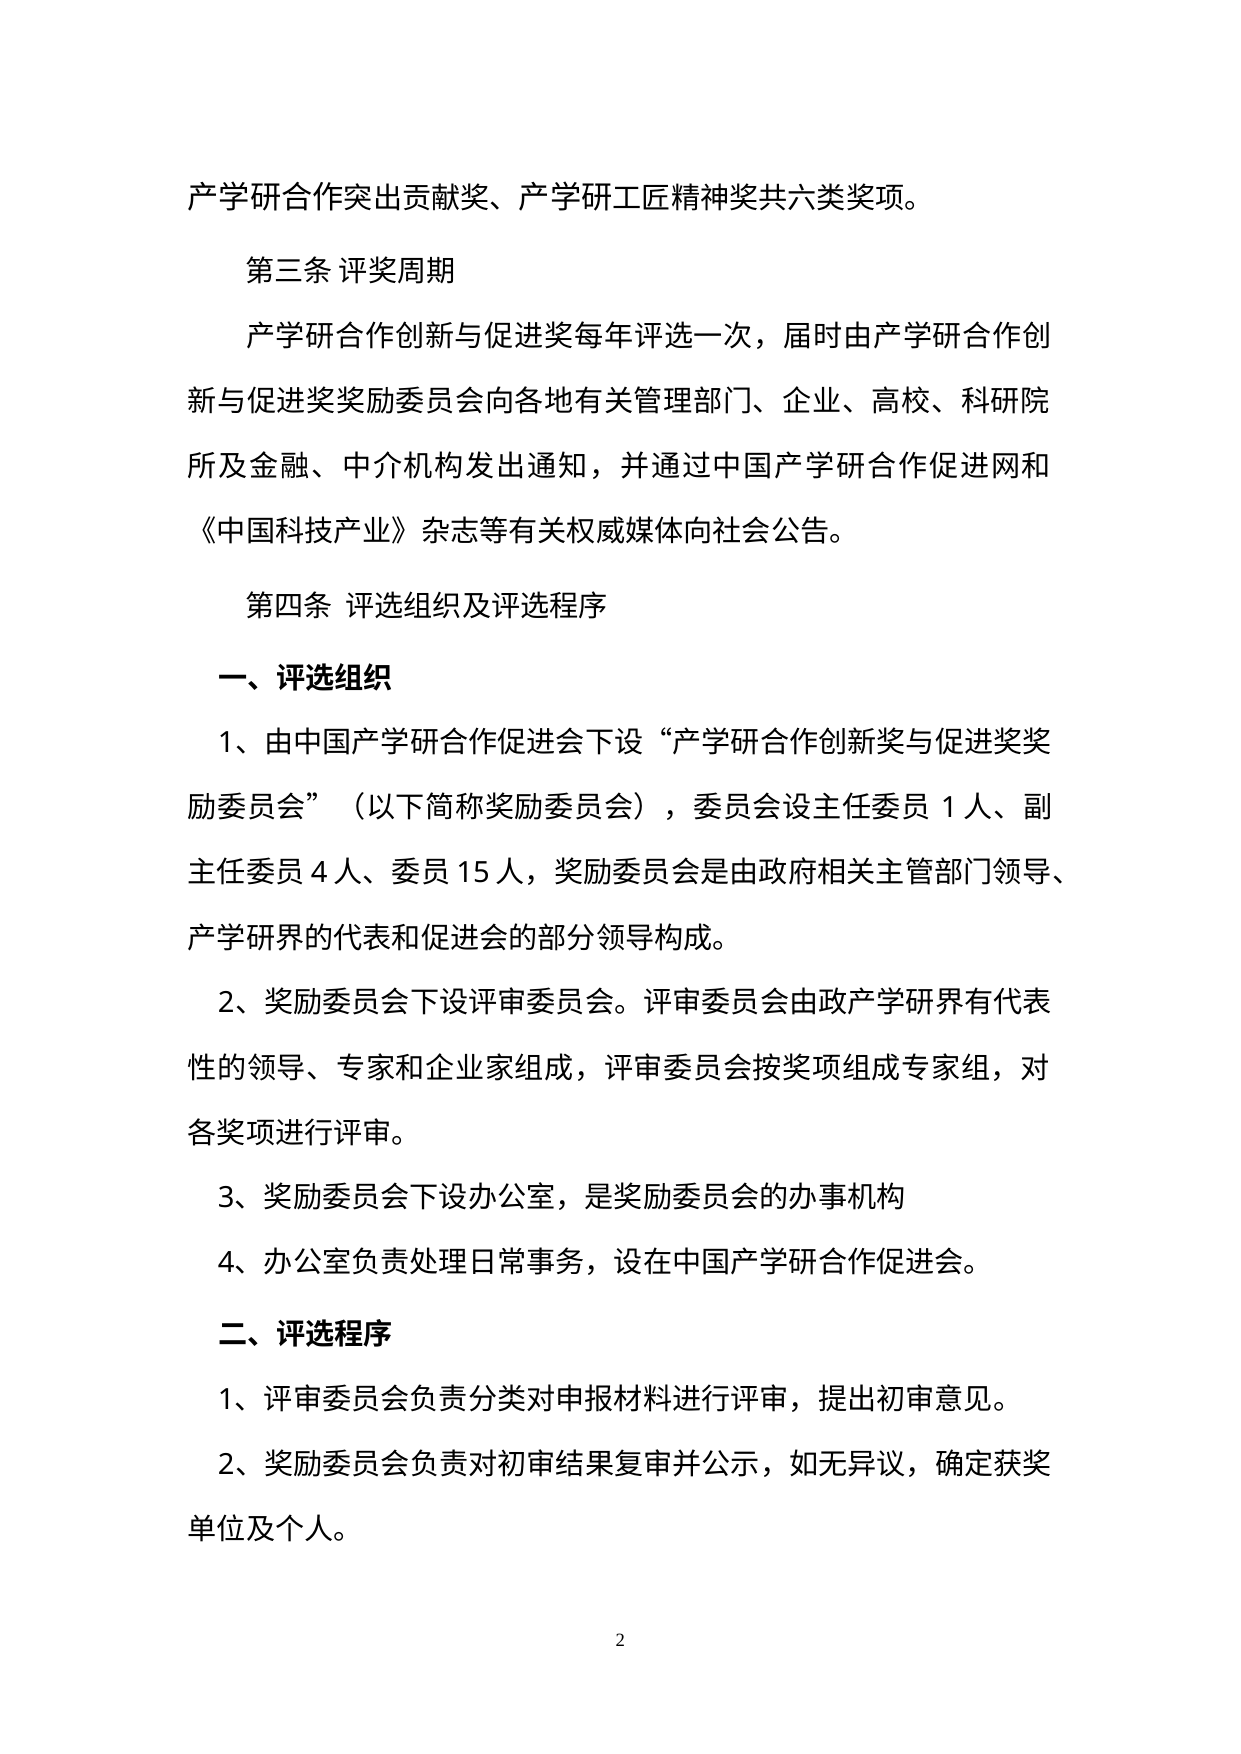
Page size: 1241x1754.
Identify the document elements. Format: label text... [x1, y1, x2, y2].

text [187, 162, 1053, 227]
text 二、评选程序 [187, 1299, 1053, 1364]
text 2、奖励委员会负责对初审结果复审并公示，如无异议，确定获奖单位及个人。 [187, 1429, 1053, 1559]
text 第四条 评选组织及评选程序 [187, 571, 1053, 636]
text 1、由中国产学研合作促进会下设“产学研合作创新奖与促进奖奖励委员会”（以下简称奖励委员会），委员会设主任委员1人、副主任委员4人、委员15人，奖励委员会是由政府相关主管部门领导、产学研界的代表和促进会的部分领导构成。 [187, 708, 1053, 968]
text 1、评审委员会负责分类对申报材料进行评审，提出初审意见。 [187, 1364, 1053, 1429]
text 第三条 评奖周期 [187, 237, 1053, 302]
text 一、评选组织 [187, 643, 1053, 708]
text 4、办公室负责处理日常事务，设在中国产学研合作促进会。 [187, 1228, 1053, 1293]
text 2、奖励委员会下设评审委员会。评审委员会由政产学研界有代表性的领导、专家和企业家组成，评审委员会按奖项组成专家组，对各奖项进行评审。 [187, 968, 1053, 1163]
text 3、奖励委员会下设办公室，是奖励委员会的办事机构 [187, 1163, 1053, 1228]
text 产学研合作创新与促进奖每年评选一次，届时由产学研合作创新与促进奖奖励委员会向各地有关管理部门、企业、高校、科研院所及金融、中介机构发出通知，并通过中国产学研合作促进网和《中国科技产业》杂志等有关权威媒体向社会公告。 [187, 302, 1053, 562]
